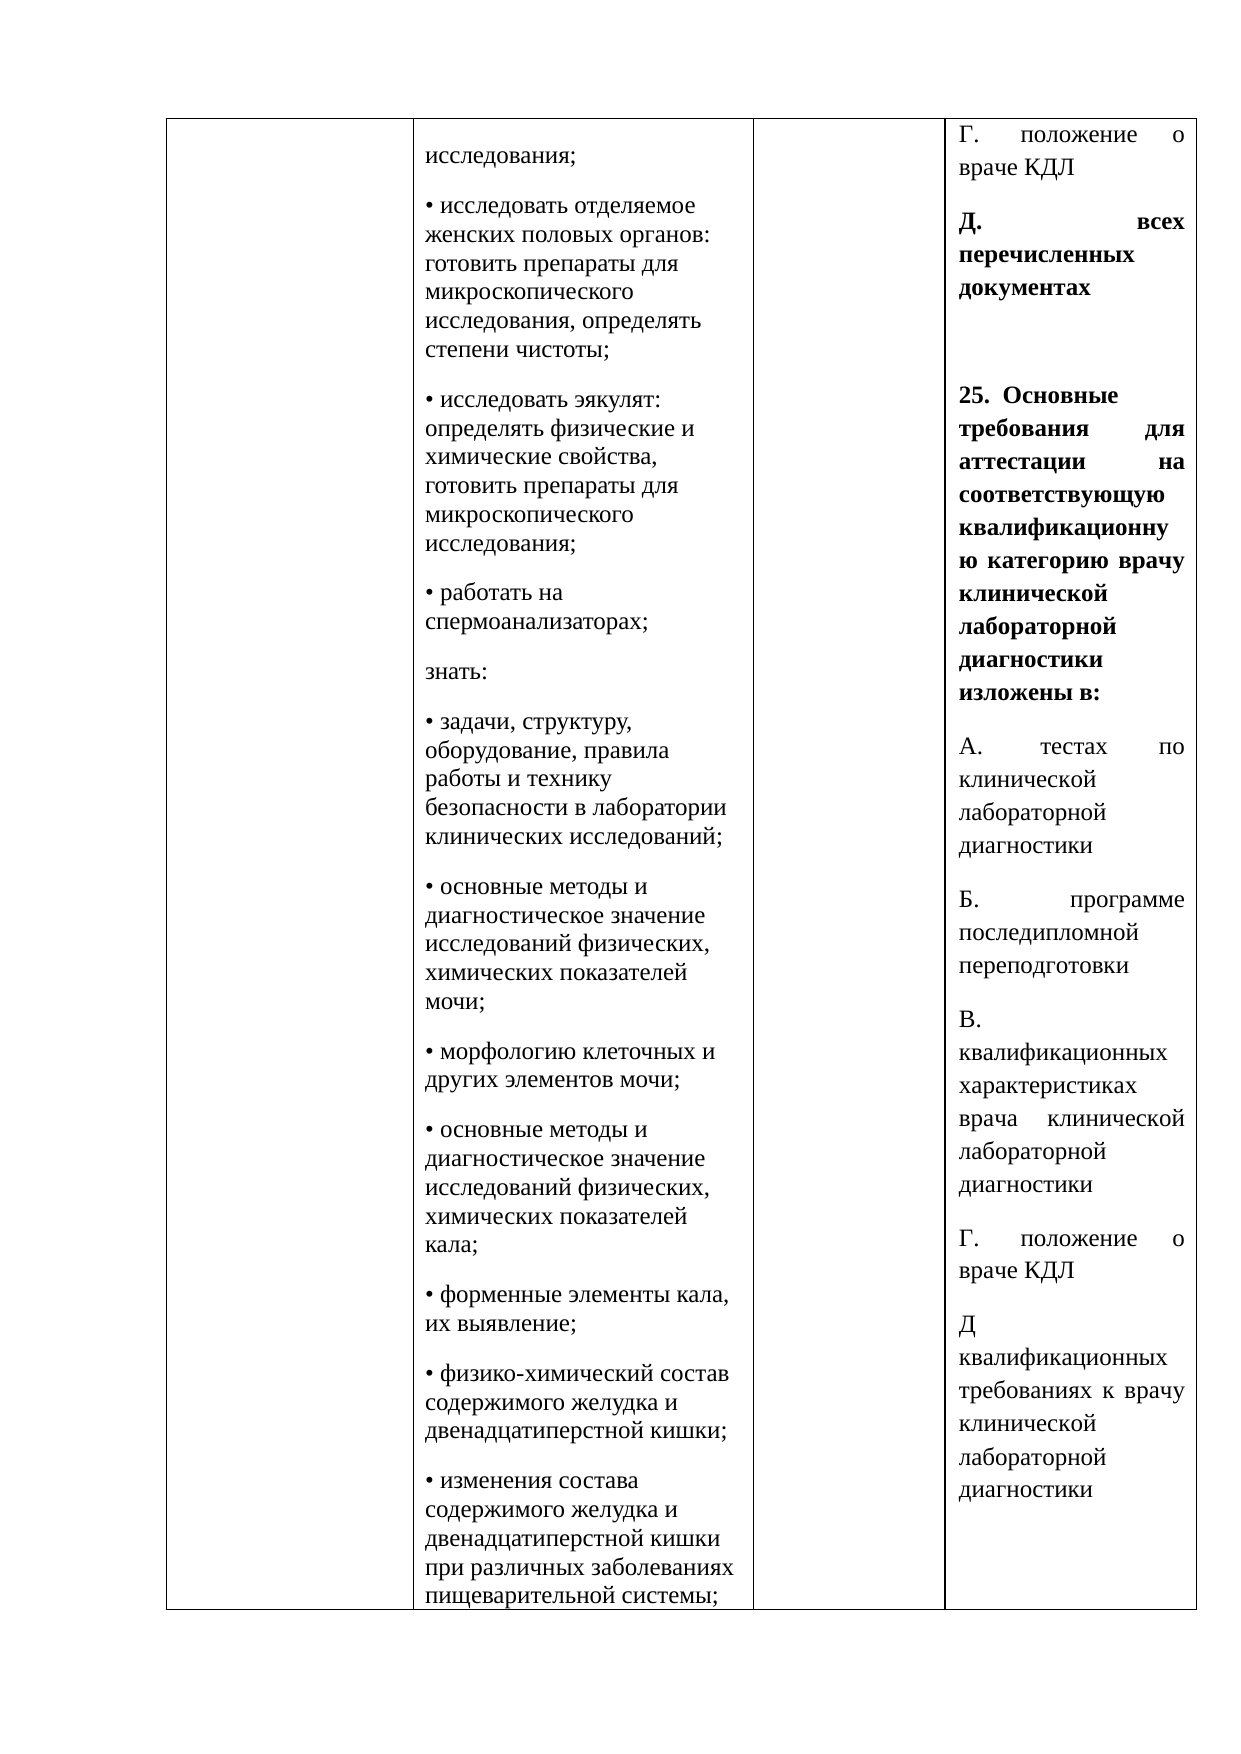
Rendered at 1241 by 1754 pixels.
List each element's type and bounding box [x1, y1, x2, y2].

table_cell [414, 119, 753, 1609]
table_cell [167, 119, 413, 1609]
